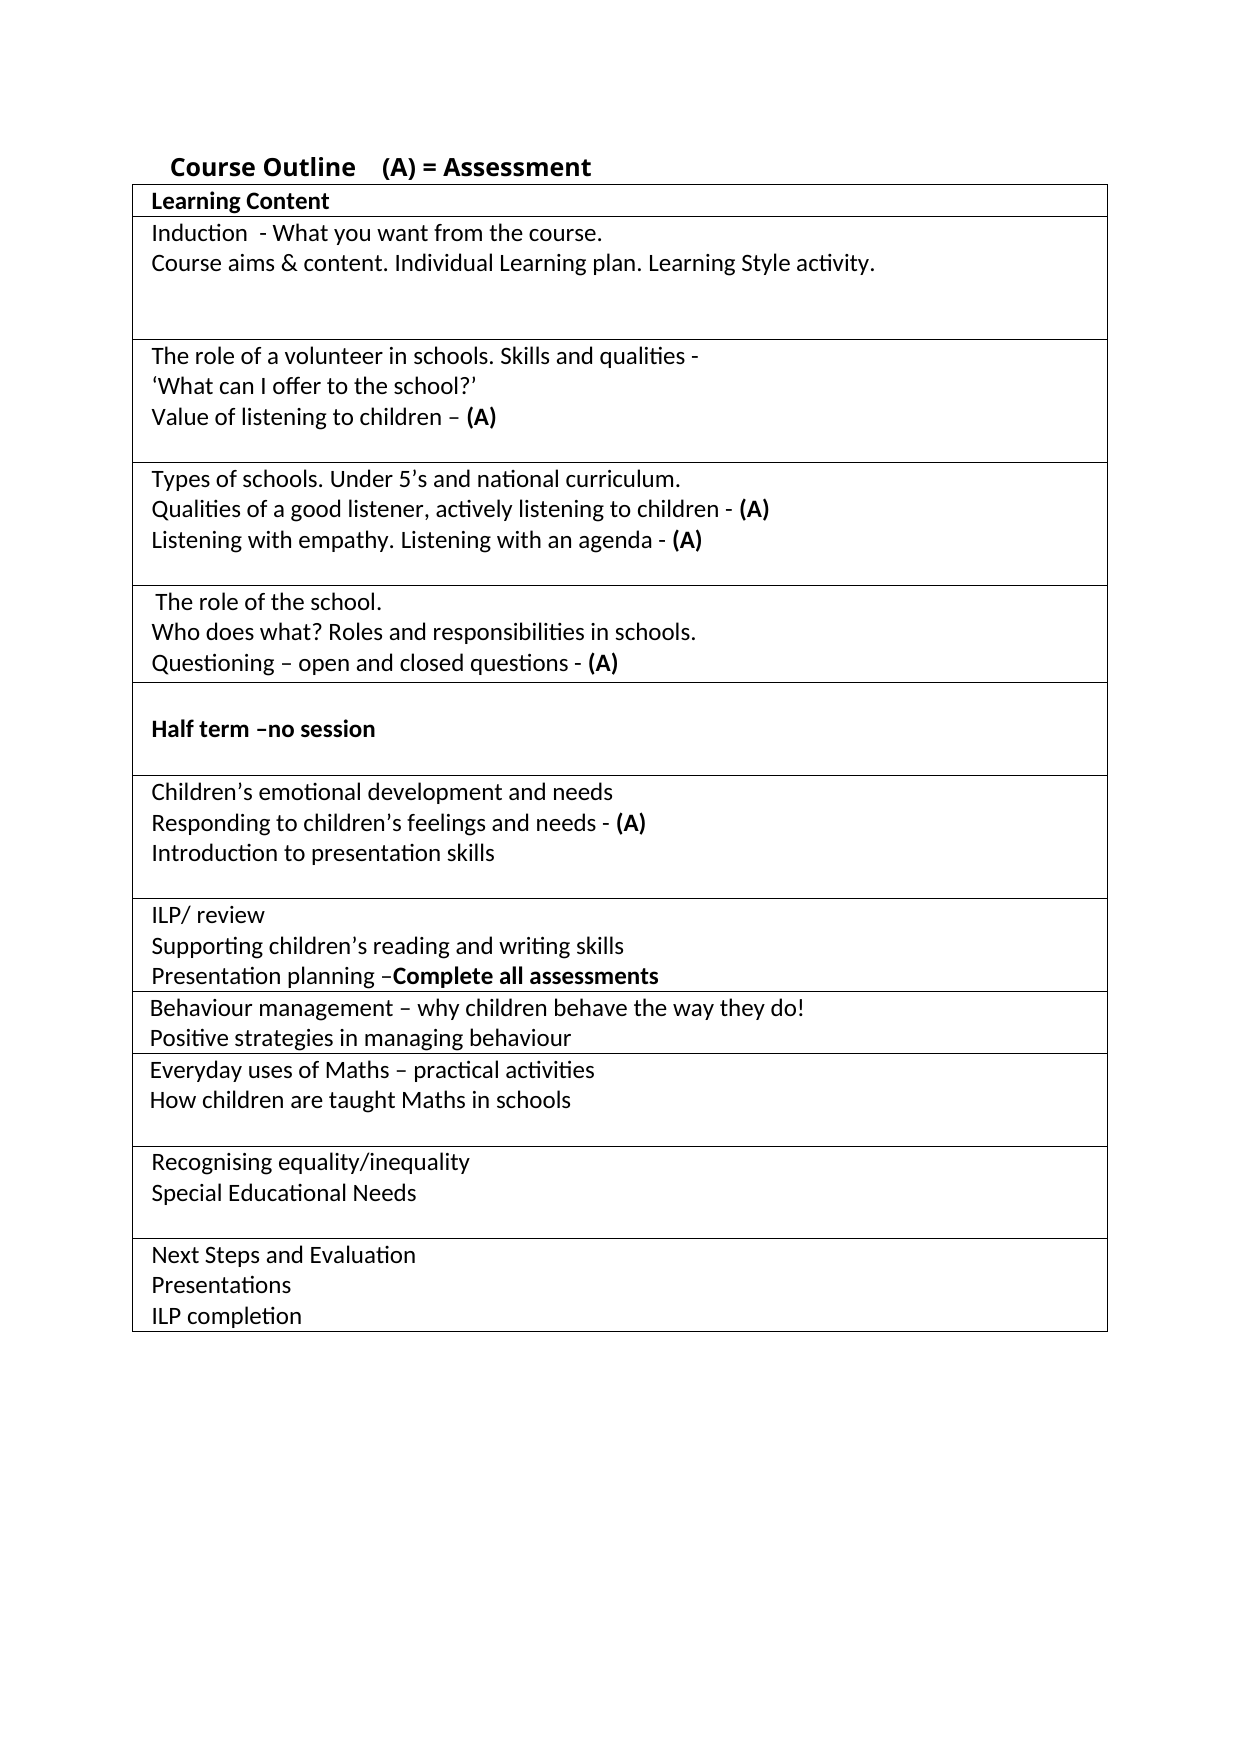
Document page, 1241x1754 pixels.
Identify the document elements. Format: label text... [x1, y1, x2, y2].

table_cell Next Steps and Evaluation Presentations ILP completion [133, 1239, 1107, 1331]
table_cell Behaviour management – why children behave the way they do! Positive strategies in managing behaviour [133, 992, 1107, 1053]
table_cell Half term –no session [133, 683, 1107, 775]
table_cell Everyday uses of Maths – practical activities How children are taught Maths in schools [133, 1054, 1107, 1146]
table_cell The role of a volunteer in schools. Skills and qualities - ‘What can I offer to the school?’ Value of listening to children – (A) [133, 340, 1107, 462]
table_cell ILP/ review Supporting children’s reading and writing skills Presentation planning –Complete all assessments [133, 899, 1107, 991]
table_cell Recognising equality/inequality Special Educational Needs [133, 1147, 1107, 1238]
table_cell Types of schools. Under 5’s and national curriculum. Qualities of a good listener, actively listening to children - (A) Listening with empathy. Listening with an agenda - (A) [133, 463, 1107, 585]
text Course Outline (A) = Assessment [150, 150, 1090, 184]
table_cell Induction - What you want from the course. Course aims & content. Individual Learning plan. Learning Style activity. [133, 217, 1107, 339]
table_header Learning Content [133, 185, 1107, 216]
table_cell Children’s emotional development and needs Responding to children’s feelings and needs - (A) Introduction to presentation skills [133, 776, 1107, 898]
table_cell The role of the school. Who does what? Roles and responsibilities in schools. Questioning – open and closed questions - (A) [133, 586, 1107, 682]
